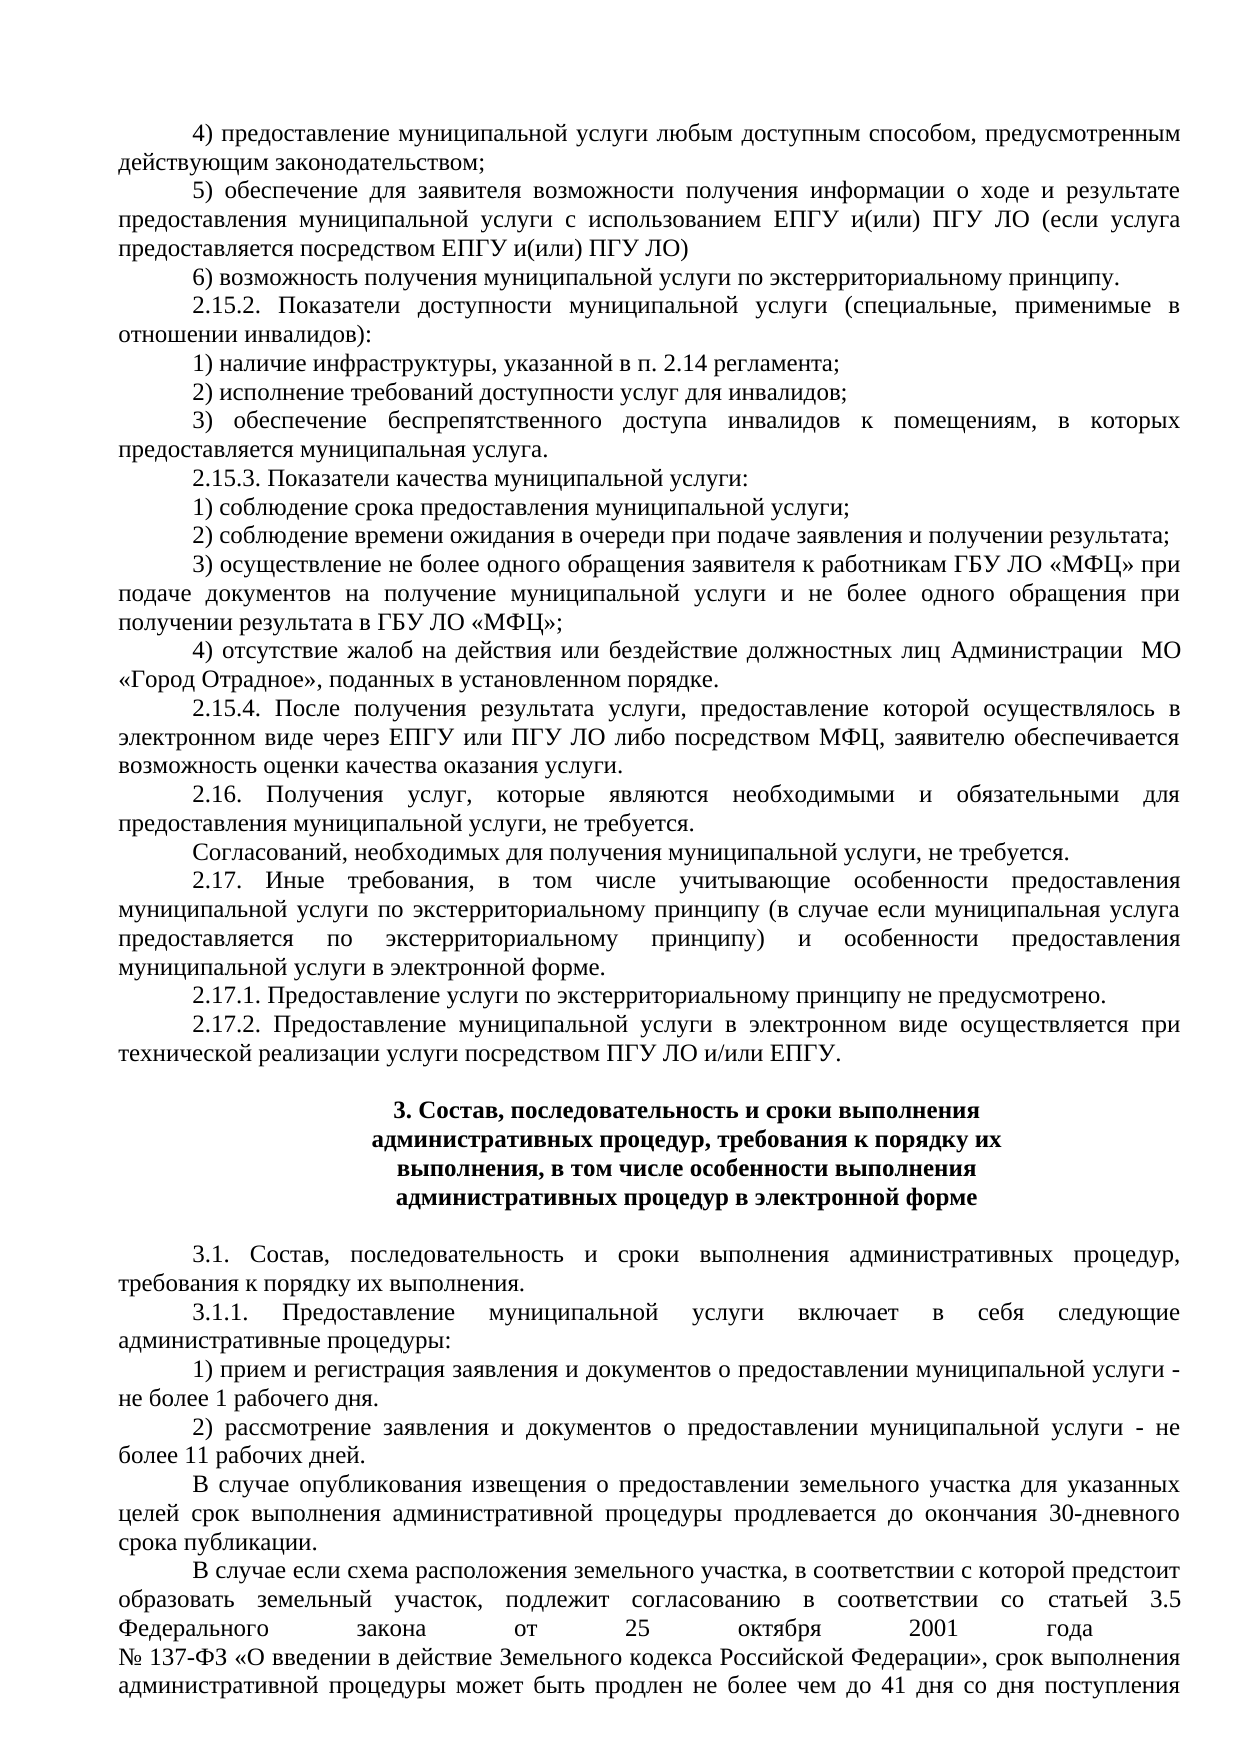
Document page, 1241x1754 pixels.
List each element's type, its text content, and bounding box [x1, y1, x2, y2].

text 2.17. Иные требования, в том числе учитывающие особенности предоставления муниципальной услуги по экстерриториальному принципу (в случае если муниципальная услуга предоставляется по экстерриториальному принципу) и особенности предоставления муниципальной услуги в электронной форме. [118, 866, 1181, 981]
text 3.1. Состав, последовательность и сроки выполнения административных процедур, требования к порядку их выполнения. [118, 1239, 1181, 1297]
text 2.16. Получения услуг, которые являются необходимыми и обязательными для предоставления муниципальной услуги, не требуется. [118, 779, 1181, 837]
text 3) обеспечение беспрепятственного доступа инвалидов к помещениям, в которых предоставляется муниципальная услуга. [118, 406, 1181, 463]
text 4) предоставление муниципальной услуги любым доступным способом, предусмотренным действующим законодательством; [118, 118, 1181, 176]
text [118, 1556, 1181, 1699]
text 1) соблюдение срока предоставления муниципальной услуги; [118, 492, 1181, 521]
text 2.15.4. После получения результата услуги, предоставление которой осуществлялось в электронном виде через ЕПГУ или ПГУ ЛО либо посредством МФЦ, заявителю обеспечивается возможность оценки качества оказания услуги. [118, 693, 1181, 779]
text административных процедур, требования к порядку их [118, 1124, 1181, 1153]
text 2) исполнение требований доступности услуг для инвалидов; [118, 377, 1181, 406]
text 5) обеспечение для заявителя возможности получения информации о ходе и результате предоставления муниципальной услуги с использованием ЕПГУ и(или) ПГУ ЛО (если услуга предоставляется посредством ЕПГУ и(или) ПГУ ЛО) [118, 176, 1181, 262]
text 4) отсутствие жалоб на действия или бездействие должностных лиц Администрации МО «Город Отрадное», поданных в установленном порядке. [118, 636, 1181, 693]
text Согласований, необходимых для получения муниципальной услуги, не требуется. [118, 837, 1181, 866]
text 2.17.1. Предоставление услуги по экстерриториальному принципу не предусмотрено. [118, 981, 1181, 1009]
text административных процедур в электронной форме [118, 1182, 1181, 1211]
text 2) рассмотрение заявления и документов о предоставлении муниципальной услуги - не более 11 рабочих дней. [118, 1412, 1181, 1469]
text 6) возможность получения муниципальной услуги по экстерриториальному принципу. [118, 262, 1181, 291]
text 1) наличие инфраструктуры, указанной в п. 2.14 регламента; [118, 348, 1181, 377]
text 3.1.1. Предоставление муниципальной услуги включает в себя следующие административные процедуры: [118, 1297, 1181, 1354]
text 2) соблюдение времени ожидания в очереди при подаче заявления и получении результата; [118, 521, 1181, 549]
text 3) осуществление не более одного обращения заявителя к работникам ГБУ ЛО «МФЦ» при подаче документов на получение муниципальной услуги и не более одного обращения при получении результата в ГБУ ЛО «МФЦ»; [118, 549, 1181, 636]
text 2.17.2. Предоставление муниципальной услуги в электронном виде осуществляется при технической реализации услуги посредством ПГУ ЛО и/или ЕПГУ. [118, 1009, 1181, 1067]
text В случае опубликования извещения о предоставлении земельного участка для указанных целей срок выполнения административной процедуры продлевается до окончания 30-дневного срока публикации. [118, 1469, 1181, 1556]
text 2.15.3. Показатели качества муниципальной услуги: [118, 463, 1181, 492]
text 2.15.2. Показатели доступности муниципальной услуги (специальные, применимые в отношении инвалидов): [118, 291, 1181, 348]
text 1) прием и регистрация заявления и документов о предоставлении муниципальной услуги - не более 1 рабочего дня. [118, 1354, 1181, 1412]
text выполнения, в том числе особенности выполнения [118, 1153, 1181, 1182]
text 3. Состав, последовательность и сроки выполнения [118, 1096, 1181, 1124]
